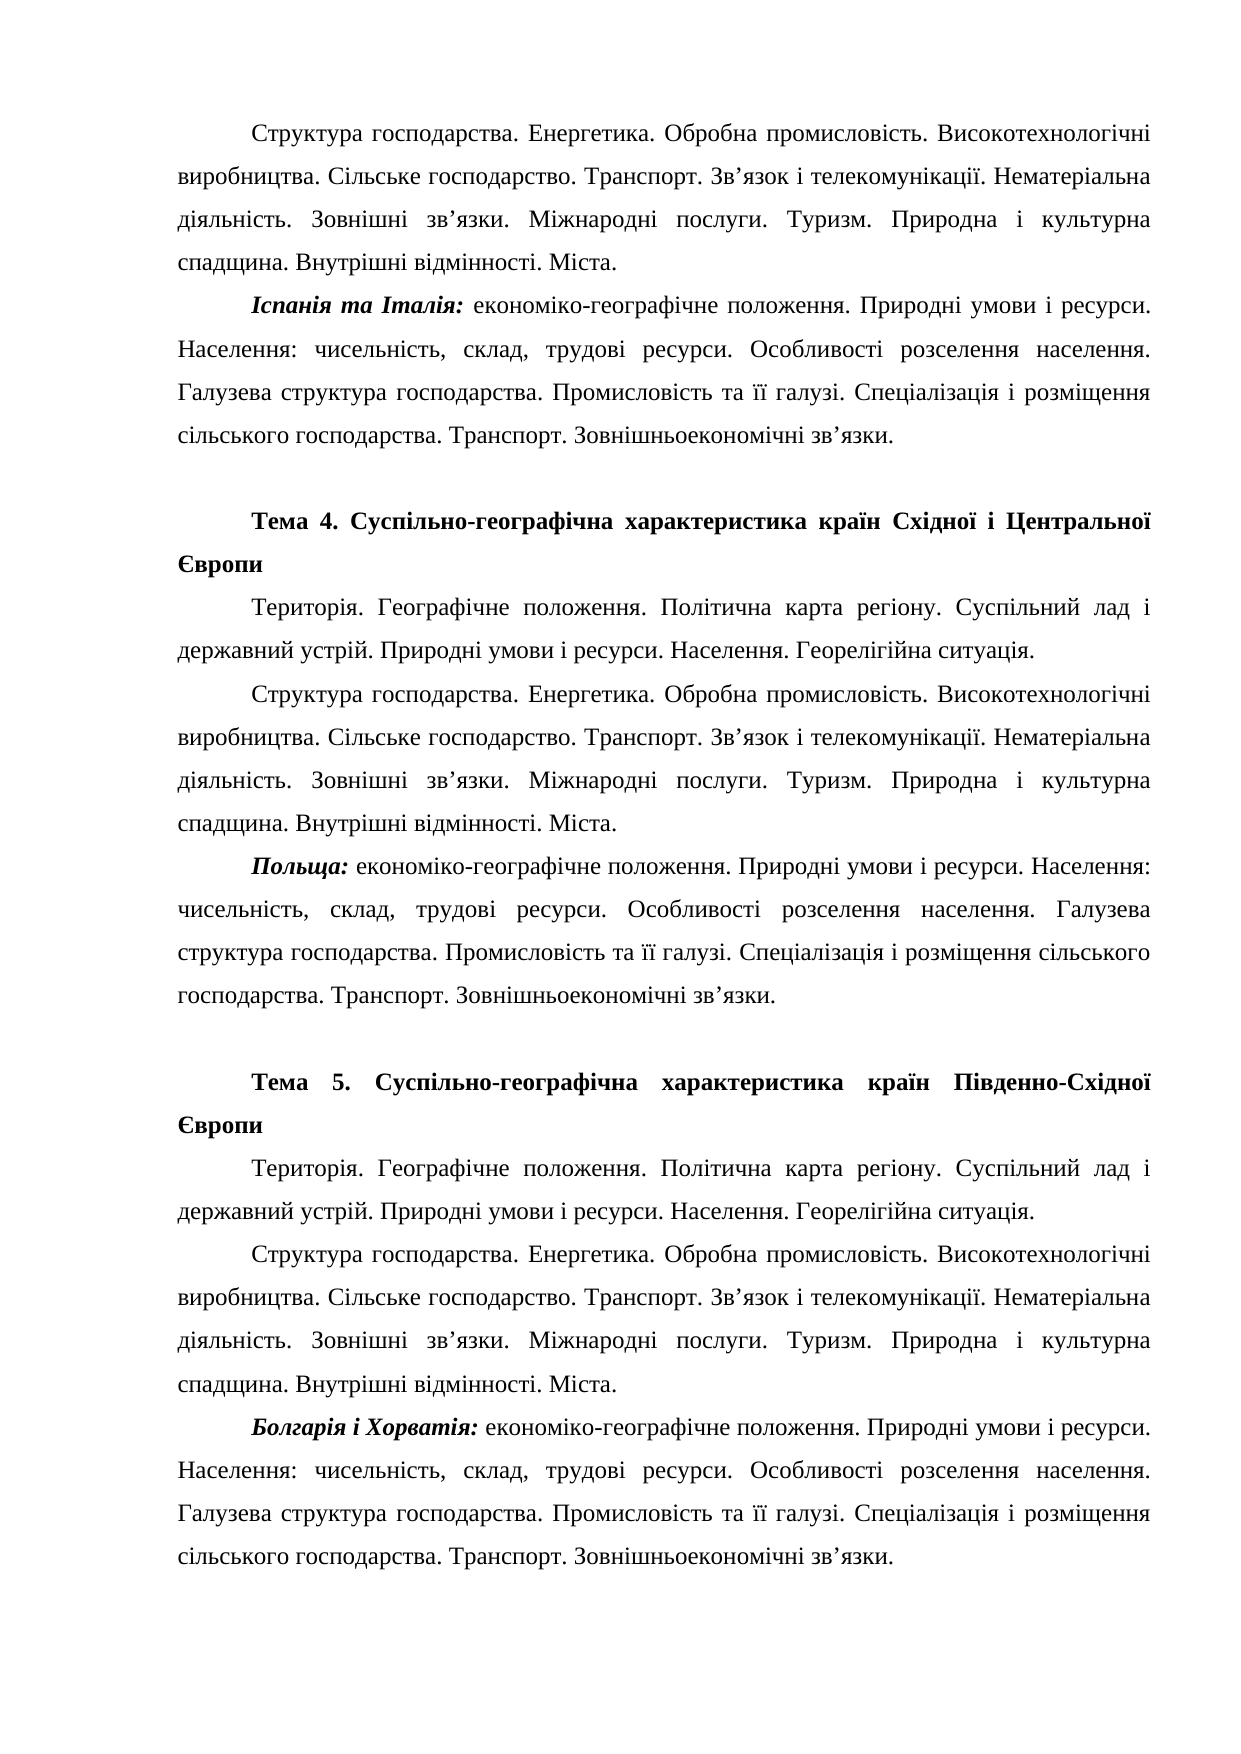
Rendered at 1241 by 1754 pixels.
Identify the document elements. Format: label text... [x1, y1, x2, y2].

text Іспанія та Італія: економіко-географічне положення. Природні умови і ресурси. Населення: чисельність, склад, трудові ресурси. Особливості розселення населення. Галузева структура господарства. Промисловість та її галузі. Спеціалізація і розміщення сільського господарства. Транспорт. Зовнішньоекономічні зв’язки. [177, 291, 1152, 449]
text Болгарія і Хорватія: економіко-географічне положення. Природні умови і ресурси. Населення: чисельність, склад, трудові ресурси. Особливості розселення населення. Галузева структура господарства. Промисловість та її галузі. Спеціалізація і розміщення сільського господарства. Транспорт. Зовнішньоекономічні зв’язки. [177, 1412, 1152, 1570]
text Тема 5. Суспільно-географічна характеристика країн Південно-Східної Європи [177, 1067, 1152, 1139]
text Тема 4. Суспільно-географічна характеристика країн Східної і Центральної Європи [177, 506, 1152, 578]
text Структура господарства. Енергетика. Обробна промисловість. Високотехнологічні виробництва. Сільське господарство. Транспорт. Зв’язок і телекомунікації. Нематеріальна діяльність. Зовнішні зв’язки. Міжнародні послуги. Туризм. Природна і культурна спадщина. Внутрішні відмінності. Міста. [177, 118, 1152, 276]
text Структура господарства. Енергетика. Обробна промисловість. Високотехнологічні виробництва. Сільське господарство. Транспорт. Зв’язок і телекомунікації. Нематеріальна діяльність. Зовнішні зв’язки. Міжнародні послуги. Туризм. Природна і культурна спадщина. Внутрішні відмінності. Міста. [177, 679, 1152, 837]
text Польща: економіко-географічне положення. Природні умови і ресурси. Населення: чисельність, склад, трудові ресурси. Особливості розселення населення. Галузева структура господарства. Промисловість та її галузі. Спеціалізація і розміщення сільського господарства. Транспорт. Зовнішньоекономічні зв’язки. [177, 851, 1152, 1009]
text Територія. Географічне положення. Політична карта регіону. Суспільний лад і державний устрій. Природні умови і ресурси. Населення. Георелігійна ситуація. [177, 592, 1152, 664]
text Структура господарства. Енергетика. Обробна промисловість. Високотехнологічні виробництва. Сільське господарство. Транспорт. Зв’язок і телекомунікації. Нематеріальна діяльність. Зовнішні зв’язки. Міжнародні послуги. Туризм. Природна і культурна спадщина. Внутрішні відмінності. Міста. [177, 1239, 1152, 1397]
text Територія. Географічне положення. Політична карта регіону. Суспільний лад і державний устрій. Природні умови і ресурси. Населення. Георелігійна ситуація. [177, 1153, 1152, 1225]
